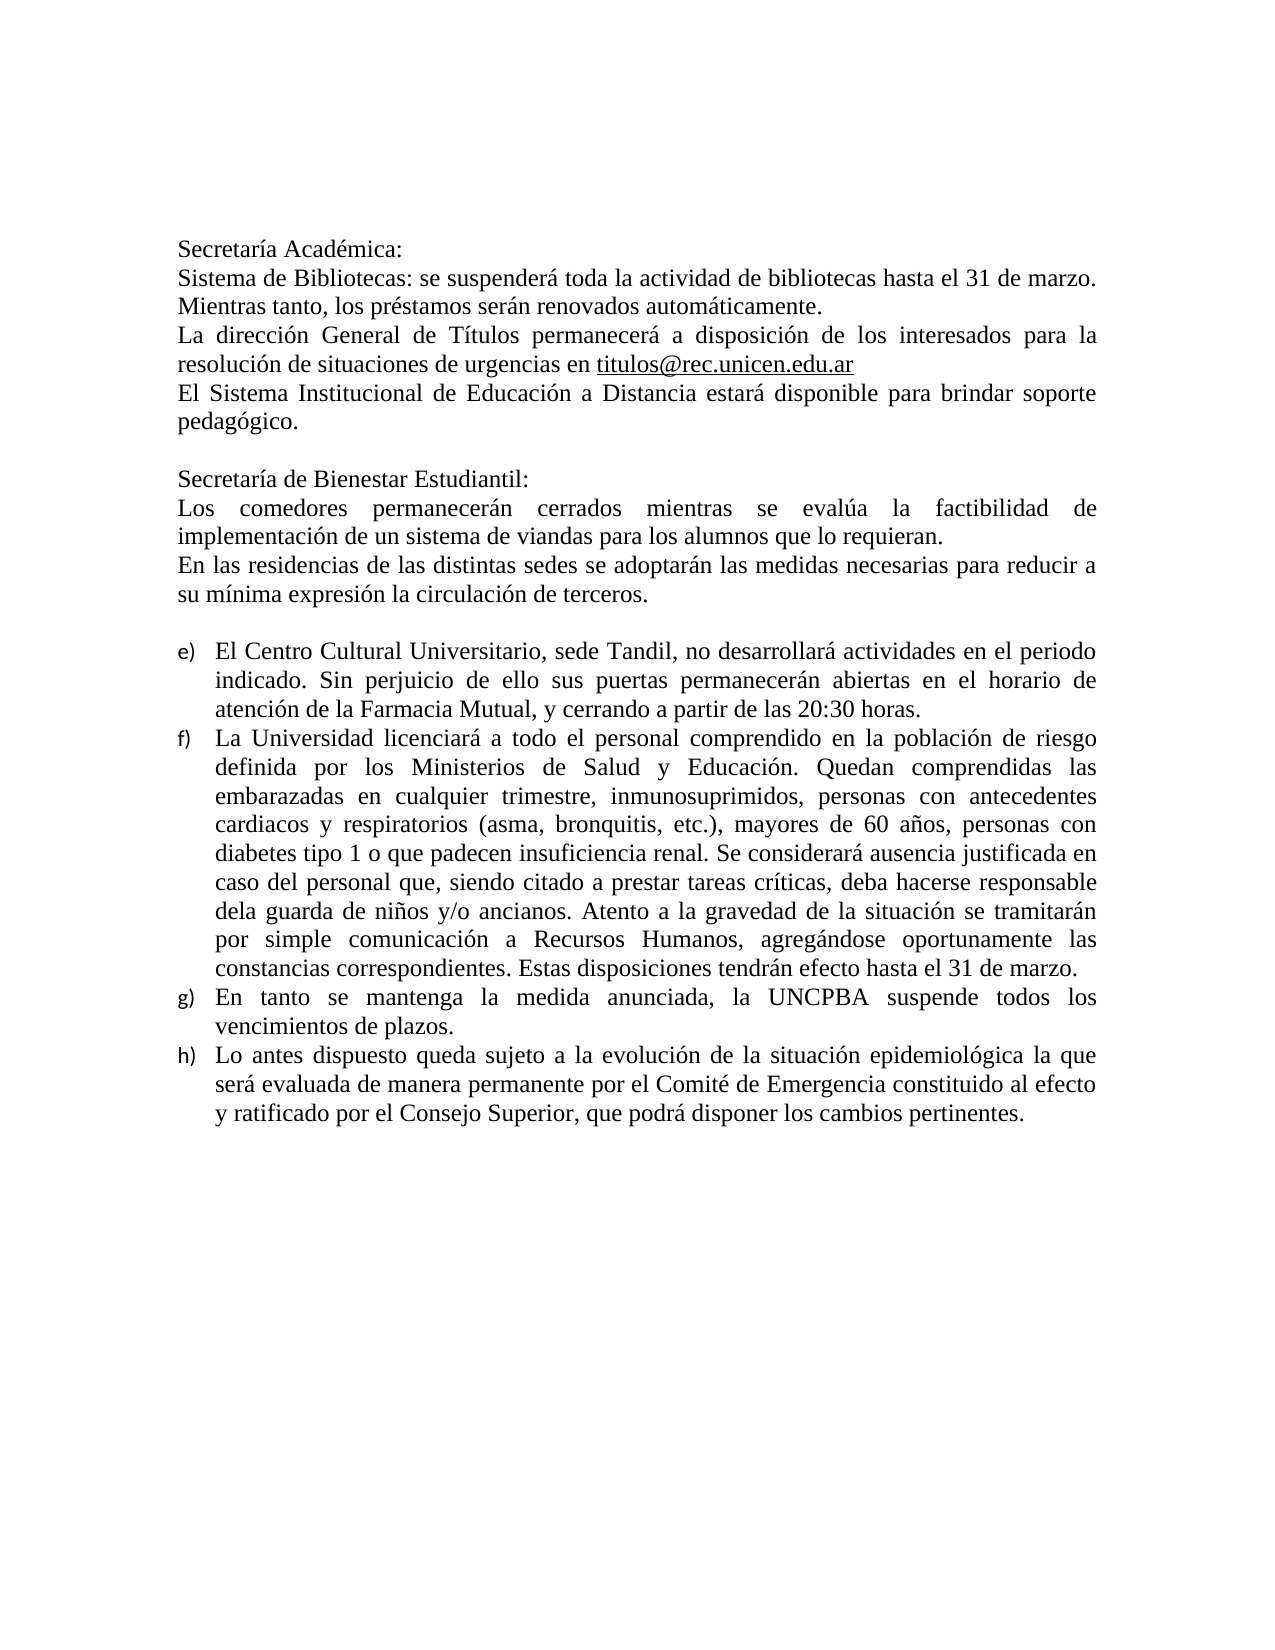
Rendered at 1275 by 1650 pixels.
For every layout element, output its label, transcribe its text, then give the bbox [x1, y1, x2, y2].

list La Universidad licenciará a todo el personal comprendido en la población de riesgo definida por los Ministerios de Salud y Educación. Quedan comprendidas las embarazadas en cualquier trimestre, inmunosuprimidos, personas con antecedentes cardiacos y respiratorios (asma, bronquitis, etc.), mayores de 60 años, personas con diabetes tipo 1 o que padecen insuficiencia renal. Se considerará ausencia justificada en caso del personal que, siendo citado a prestar tareas críticas, deba hacerse responsable dela guarda de niños y/o ancianos. Atento a la gravedad de la situación se tramitarán por simple comunicación a Recursos Humanos, agregándose oportunamente las constancias correspondientes. Estas disposiciones tendrán efecto hasta el 31 de marzo. [177, 723, 1098, 982]
list Lo antes dispuesto queda sujeto a la evolución de la situación epidemiológica la que será evaluada de manera permanente por el Comité de Emergencia constituido al efecto y ratificado por el Consejo Superior, que podrá disponer los cambios pertinentes. [177, 1040, 1098, 1126]
text Secretaría de Bienestar Estudiantil: [177, 464, 1098, 493]
list En tanto se mantenga la medida anunciada, la UNCPBA suspende todos los vencimientos de plazos. [177, 982, 1098, 1040]
text Secretaría Académica: [177, 234, 1098, 263]
text La dirección General de Títulos permanecerá a disposición de los interesados para la resolución de situaciones de urgencias en titulos@rec.unicen.edu.ar [177, 320, 1098, 378]
list El Centro Cultural Universitario, sede Tandil, no desarrollará actividades en el periodo indicado. Sin perjuicio de ello sus puertas permanecerán abiertas en el horario de atención de la Farmacia Mutual, y cerrando a partir de las 20:30 horas. [177, 636, 1098, 723]
text Los comedores permanecerán cerrados mientras se evalúa la factibilidad de implementación de un sistema de viandas para los alumnos que lo requieran. [177, 493, 1098, 550]
text El Sistema Institucional de Educación a Distancia estará disponible para brindar soporte pedagógico. [177, 378, 1098, 435]
text En las residencias de las distintas sedes se adoptarán las medidas necesarias para reducir a su mínima expresión la circulación de terceros. [177, 550, 1098, 608]
text Sistema de Bibliotecas: se suspenderá toda la actividad de bibliotecas hasta el 31 de marzo. Mientras tanto, los préstamos serán renovados automáticamente. [177, 263, 1098, 320]
